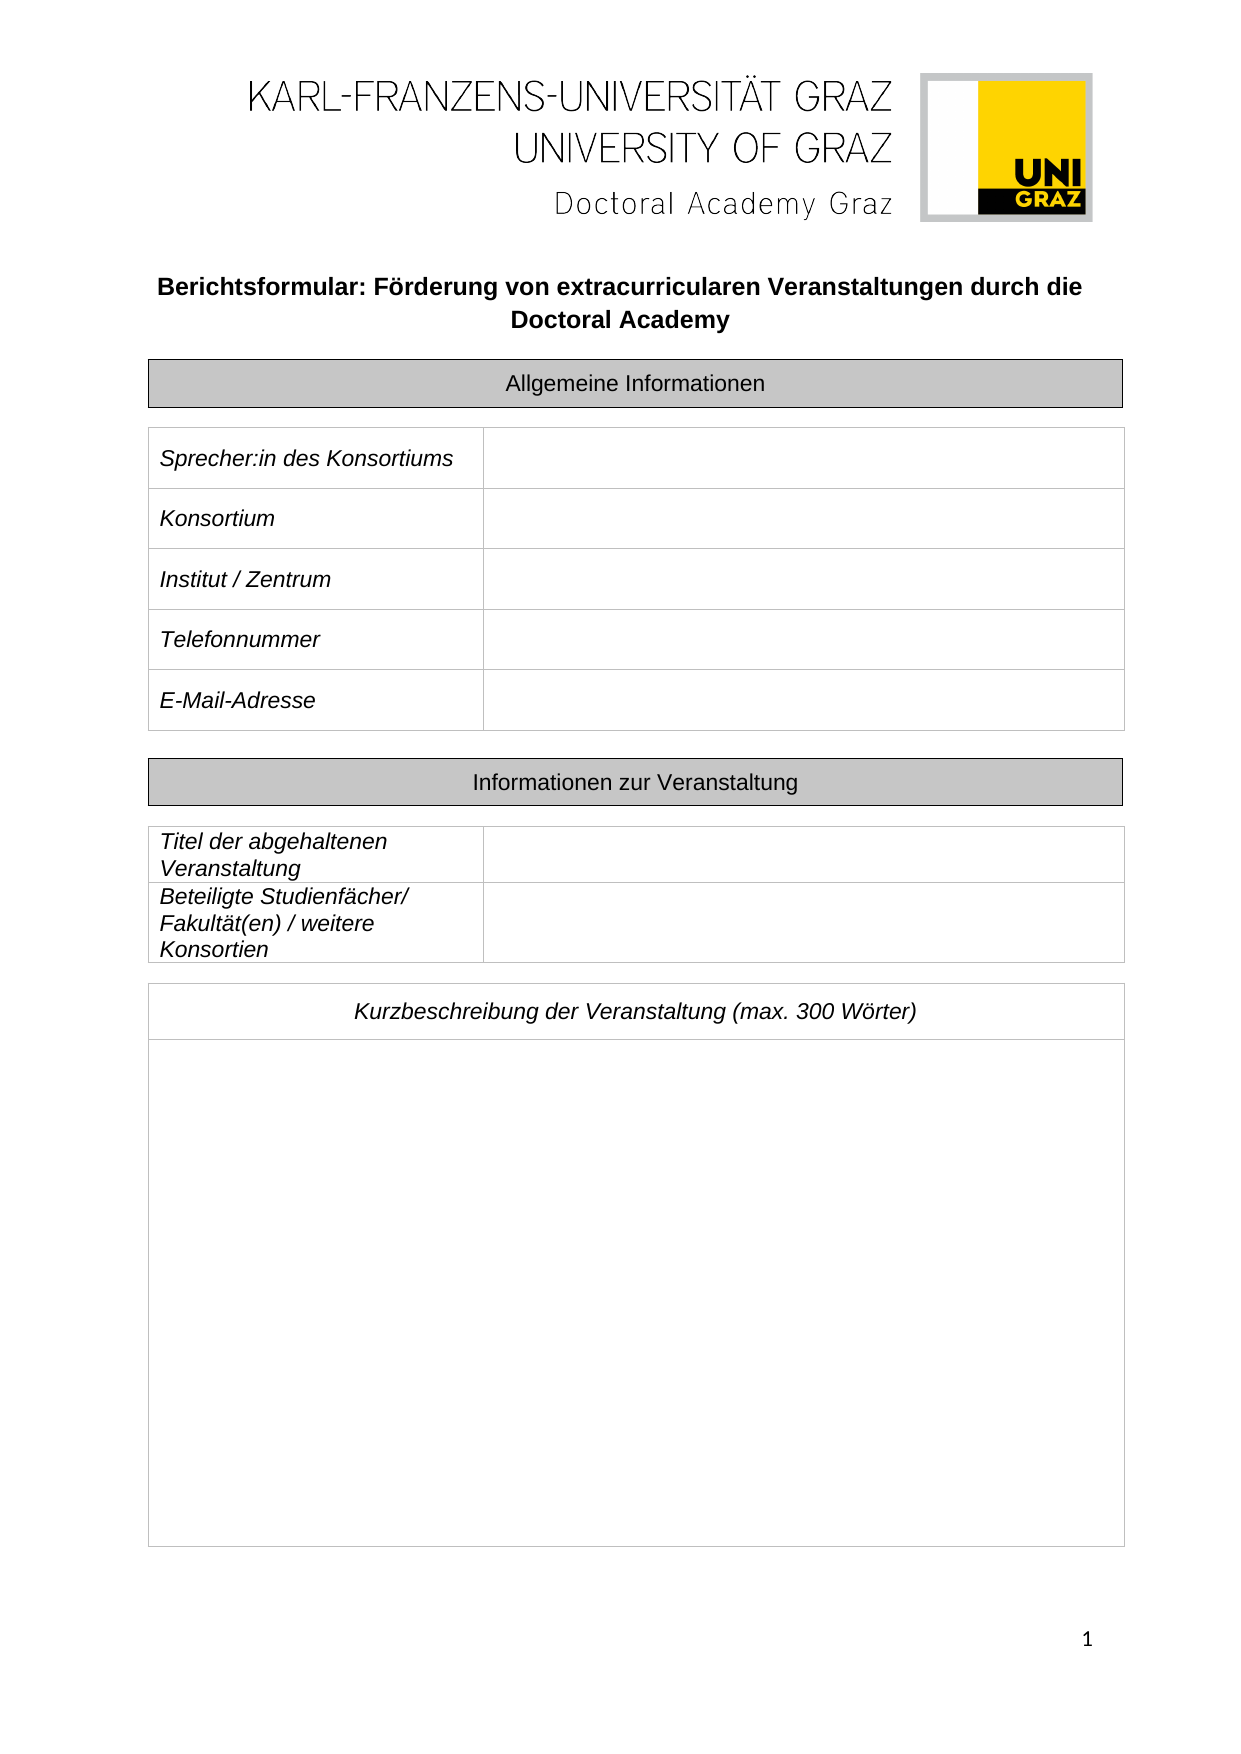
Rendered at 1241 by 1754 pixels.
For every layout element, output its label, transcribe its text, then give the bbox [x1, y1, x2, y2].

text Berichtsformular: Förderung von extracurricularen Veranstaltungen durch die Doctoral Academy [148, 272, 1093, 334]
table_header [484, 428, 1124, 487]
table_cell [484, 883, 1124, 962]
table_cell [484, 670, 1124, 730]
table_header [484, 827, 1124, 882]
table_header Sprecher:in des Konsortiums [149, 428, 483, 487]
table_header Allgemeine Informationen [149, 360, 1122, 407]
table_header Kurzbeschreibung der Veranstaltung (max. 300 Wörter) [149, 984, 1124, 1039]
table_cell Telefonnummer [149, 610, 483, 669]
table_header Informationen zur Veranstaltung [149, 759, 1122, 805]
picture [250, 73, 1093, 222]
table_cell [484, 489, 1124, 548]
table_cell Konsortium [149, 489, 483, 548]
table_cell E-Mail-Adresse [149, 670, 483, 730]
table_cell Institut / Zentrum [149, 549, 483, 609]
table_cell Beteiligte Studienfächer/ Fakultät(en) / weitere Konsortien [149, 883, 483, 962]
table_cell [484, 610, 1124, 669]
table_cell [484, 549, 1124, 609]
table_header Titel der abgehaltenen Veranstaltung [149, 827, 483, 882]
table_cell [149, 1040, 1124, 1546]
